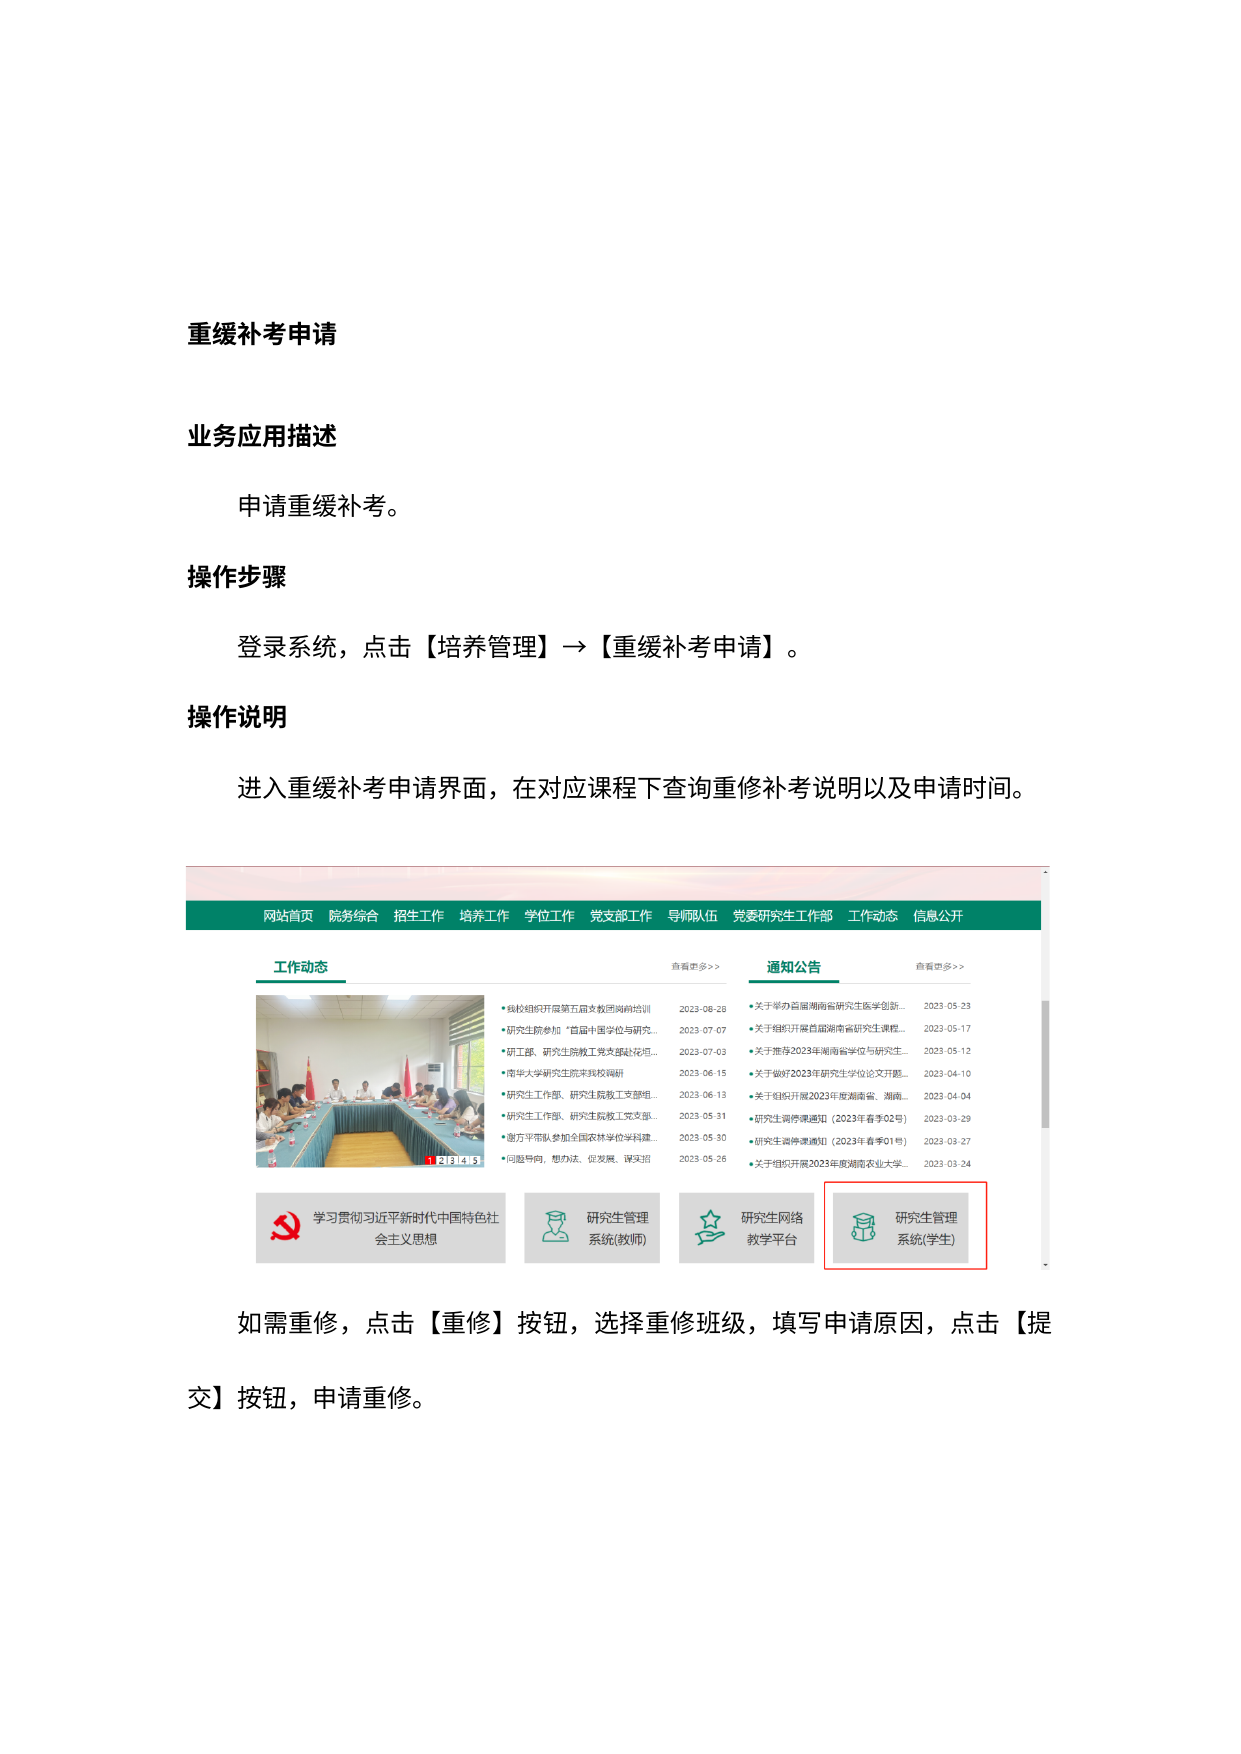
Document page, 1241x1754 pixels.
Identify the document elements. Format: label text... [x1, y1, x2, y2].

text 进入重缓补考申请界面，在对应课程下查询重修补考说明以及申请时间。 [187, 754, 1053, 819]
text 登录系统，点击【培养管理】→【重缓补考申请】。 [187, 613, 1053, 678]
text 操作步骤 [187, 543, 1053, 608]
text 操作说明 [187, 683, 1053, 748]
subtitle 重缓补考申请 [187, 301, 1053, 366]
text 业务应用描述 [187, 402, 1053, 467]
picture [185, 866, 1050, 1270]
text 申请重缓补考。 [187, 472, 1053, 537]
